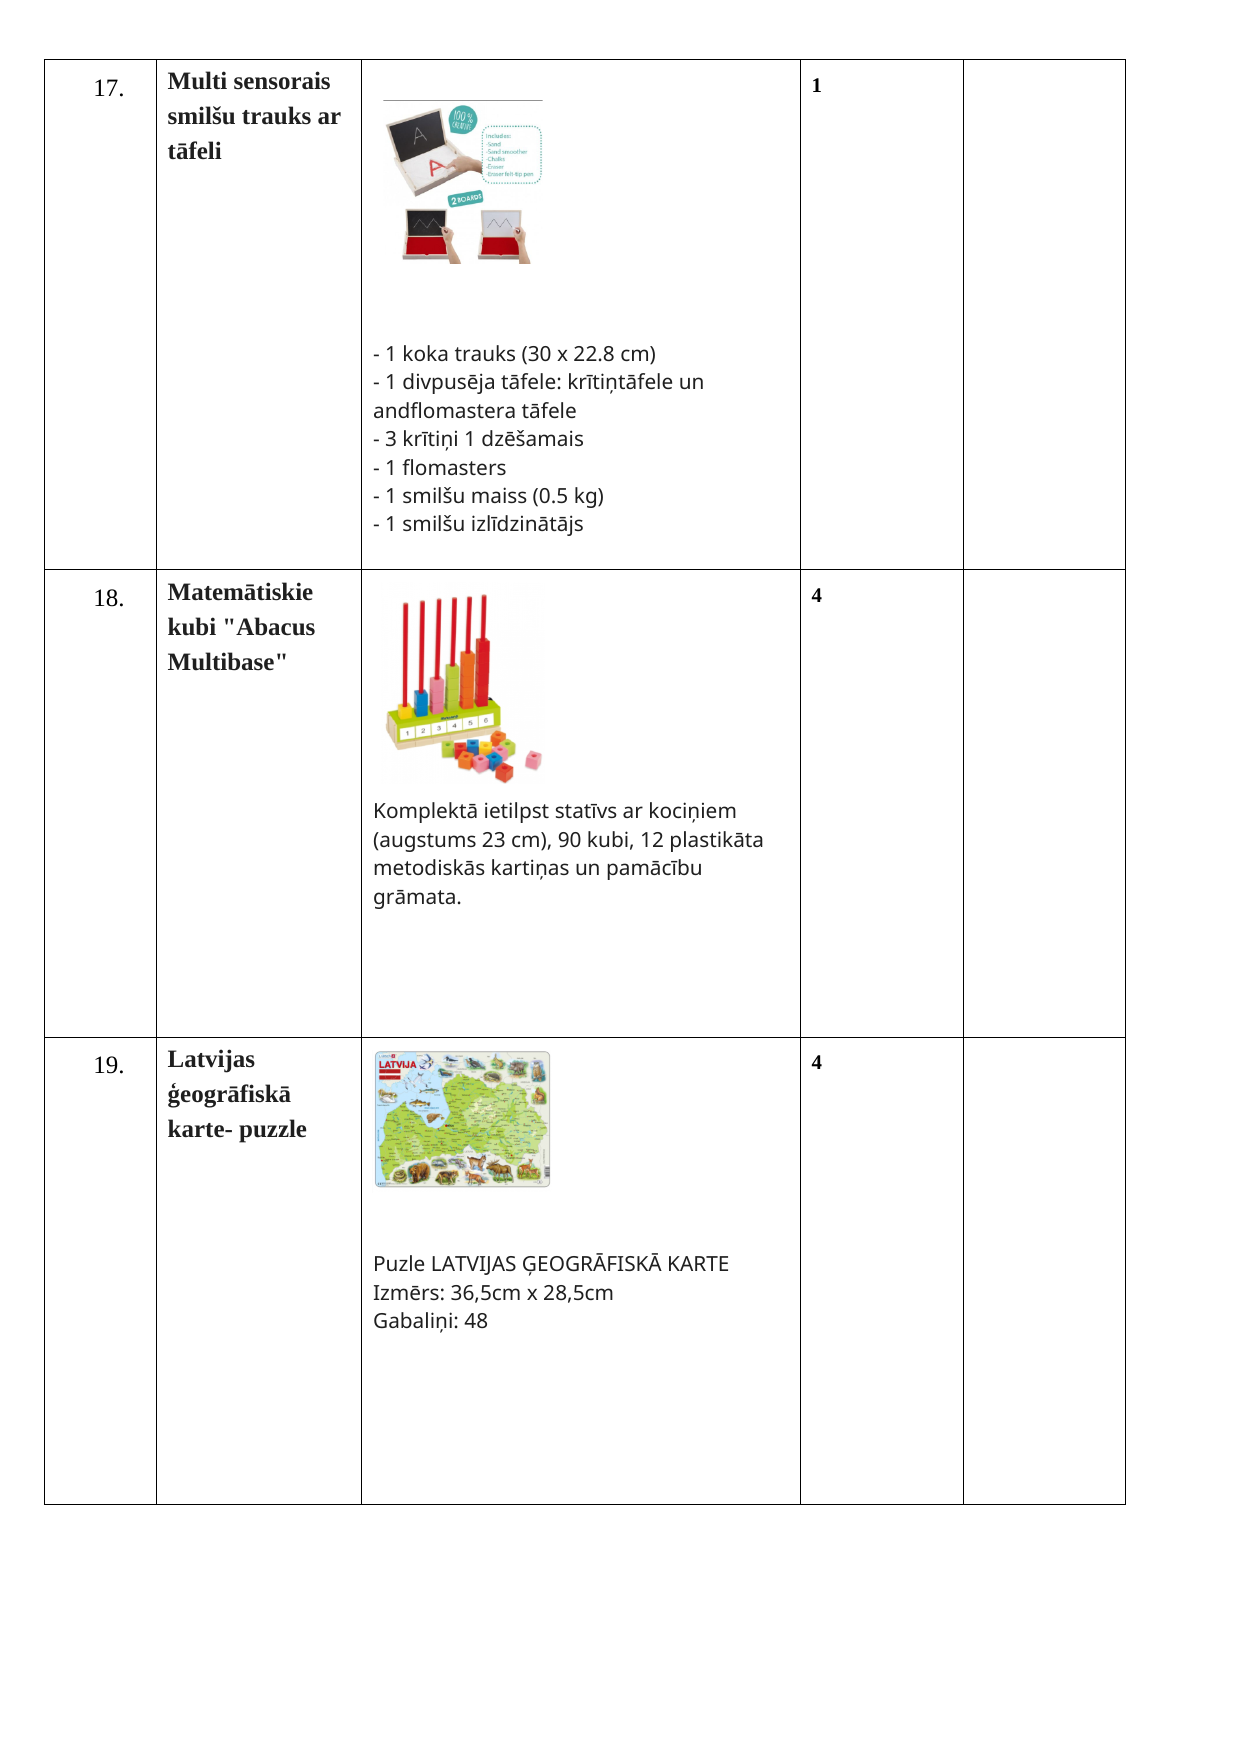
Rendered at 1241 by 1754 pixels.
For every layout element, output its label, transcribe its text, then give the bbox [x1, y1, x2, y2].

picture [383, 100, 543, 264]
table_cell Komplektā ietilpst statīvs ar kociņiem (augstums 23 cm), 90 kubi, 12 plastikāta metodiskās kartiņas un pamācību grāmata. [362, 570, 800, 1037]
table_cell 18. [45, 570, 156, 1037]
table_cell [964, 570, 1125, 1037]
picture [372, 1050, 553, 1193]
table_cell Latvijas ģeogrāfiskā karte- puzzle [157, 1038, 361, 1504]
table_cell [964, 1038, 1125, 1504]
table_cell 4 [801, 1038, 963, 1504]
table_cell Matemātiskie kubi "Abacus Multibase" [157, 570, 361, 1037]
table_cell 19. [45, 1038, 156, 1504]
table_cell 17. [45, 60, 156, 569]
table_cell 1 [801, 60, 963, 569]
table_cell 4 [801, 570, 963, 1037]
table_cell - 1 koka trauks (30 x 22.8 cm) - 1 divpusēja tāfele: krītiņtāfele un andflomastera tāfele - 3 krītiņi 1 dzēšamais - 1 flomasters - 1 smilšu maiss (0.5 kg) - 1 smilšu izlīdzinātājs [362, 60, 800, 569]
table_cell Multi sensorais smilšu trauks ar tāfeli [157, 60, 361, 569]
table_cell Puzle LATVIJAS ĢEOGRĀFISKĀ KARTE Izmērs: 36,5cm x 28,5cm Gabaliņi: 48 [362, 1038, 800, 1504]
picture [372, 582, 561, 784]
table_cell [964, 60, 1125, 569]
